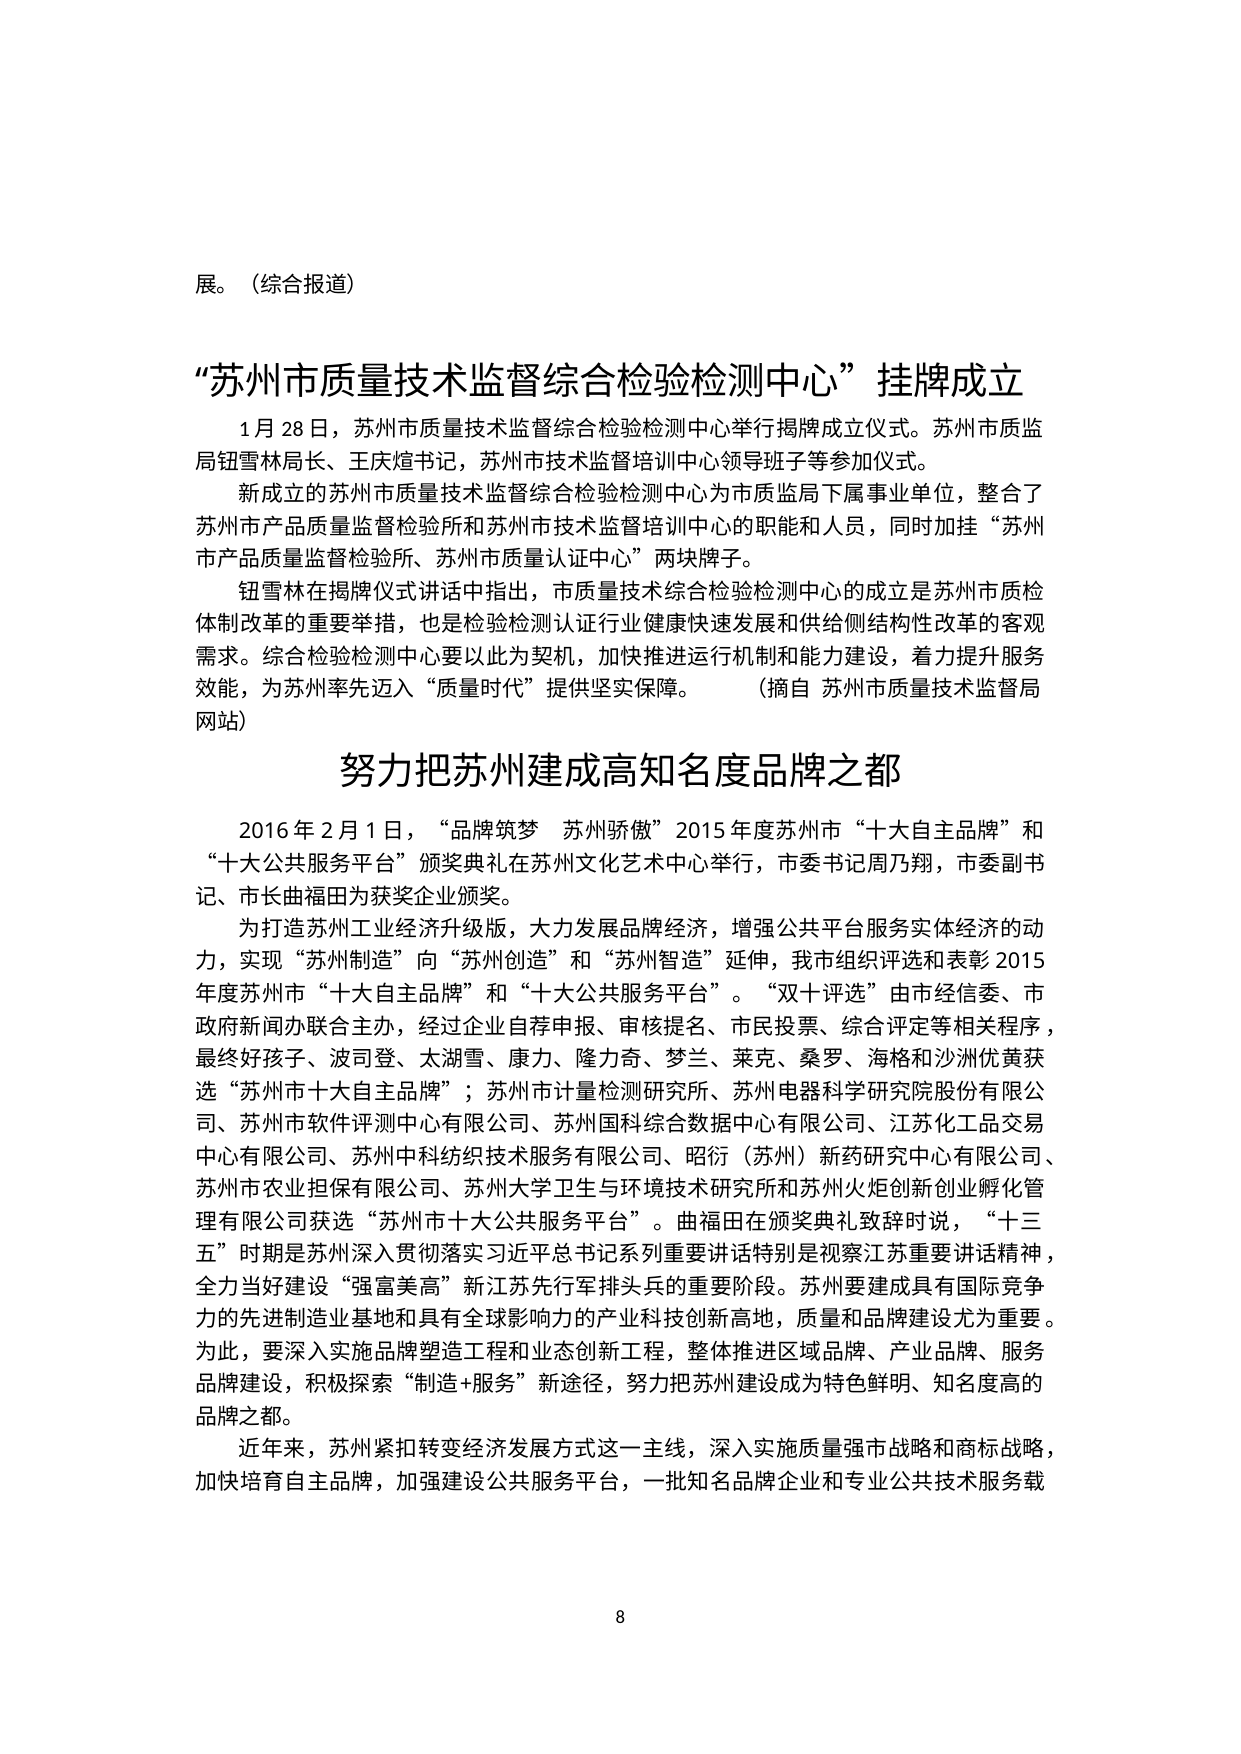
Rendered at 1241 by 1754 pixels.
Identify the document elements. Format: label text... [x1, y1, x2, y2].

text 新成立的苏州市质量技术监督综合检验检测中心为市质监局下属事业单位，整合了苏州市产品质量监督检验所和苏州市技术监督培训中心的职能和人员，同时加挂“苏州市产品质量监督检验所、苏州市质量认证中心”两块牌子。 [195, 476, 1045, 573]
text 1月28日，苏州市质量技术监督综合检验检测中心举行揭牌成立仪式。苏州市质监局钮雪林局长、王庆煊书记，苏州市技术监督培训中心领导班子等参加仪式。 [195, 411, 1045, 476]
text 钮雪林在揭牌仪式讲话中指出，市质量技术综合检验检测中心的成立是苏州市质检体制改革的重要举措，也是检验检测认证行业健康快速发展和供给侧结构性改革的客观需求。综合检验检测中心要以此为契机，加快推进运行机制和能力建设，着力提升服务效能，为苏州率先迈入“质量时代”提供坚实保障。 （摘自 苏州市质量技术监督局网站） [195, 573, 1045, 736]
text “苏州市质量技术监督综合检验检测中心”挂牌成立 [195, 346, 1045, 411]
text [195, 243, 1045, 308]
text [195, 1431, 1045, 1496]
text 2016年2月1日，“品牌筑梦 苏州骄傲”2015年度苏州市“十大自主品牌”和“十大公共服务平台”颁奖典礼在苏州文化艺术中心举行，市委书记周乃翔，市委副书记、市长曲福田为获奖企业颁奖。 [195, 813, 1045, 911]
text 努力把苏州建成高知名度品牌之都 [195, 736, 1045, 801]
text 为打造苏州工业经济升级版，大力发展品牌经济，增强公共平台服务实体经济的动力，实现“苏州制造”向“苏州创造”和“苏州智造”延伸，我市组织评选和表彰2015年度苏州市“十大自主品牌”和“十大公共服务平台”。“双十评选”由市经信委、市政府新闻办联合主办，经过企业自荐申报、审核提名、市民投票、综合评定等相关程序，最终好孩子、波司登、太湖雪、康力、隆力奇、梦兰、莱克、桑罗、海格和沙洲优黄获选“苏州市十大自主品牌”；苏州市计量检测研究所、苏州电器科学研究院股份有限公司、苏州市软件评测中心有限公司、苏州国科综合数据中心有限公司、江苏化工品交易中心有限公司、苏州中科纺织技术服务有限公司、昭衍（苏州）新药研究中心有限公司、苏州市农业担保有限公司、苏州大学卫生与环境技术研究所和苏州火炬创新创业孵化管理有限公司获选“苏州市十大公共服务平台”。曲福田在颁奖典礼致辞时说，“十三五”时期是苏州深入贯彻落实习近平总书记系列重要讲话特别是视察江苏重要讲话精神，全力当好建设“强富美高”新江苏先行军排头兵的重要阶段。苏州要建成具有国际竞争力的先进制造业基地和具有全球影响力的产业科技创新高地，质量和品牌建设尤为重要。为此，要深入实施品牌塑造工程和业态创新工程，整体推进区域品牌、产业品牌、服务品牌建设，积极探索“制造+服务”新途径，努力把苏州建设成为特色鲜明、知名度高的品牌之都。 [195, 911, 1045, 1431]
